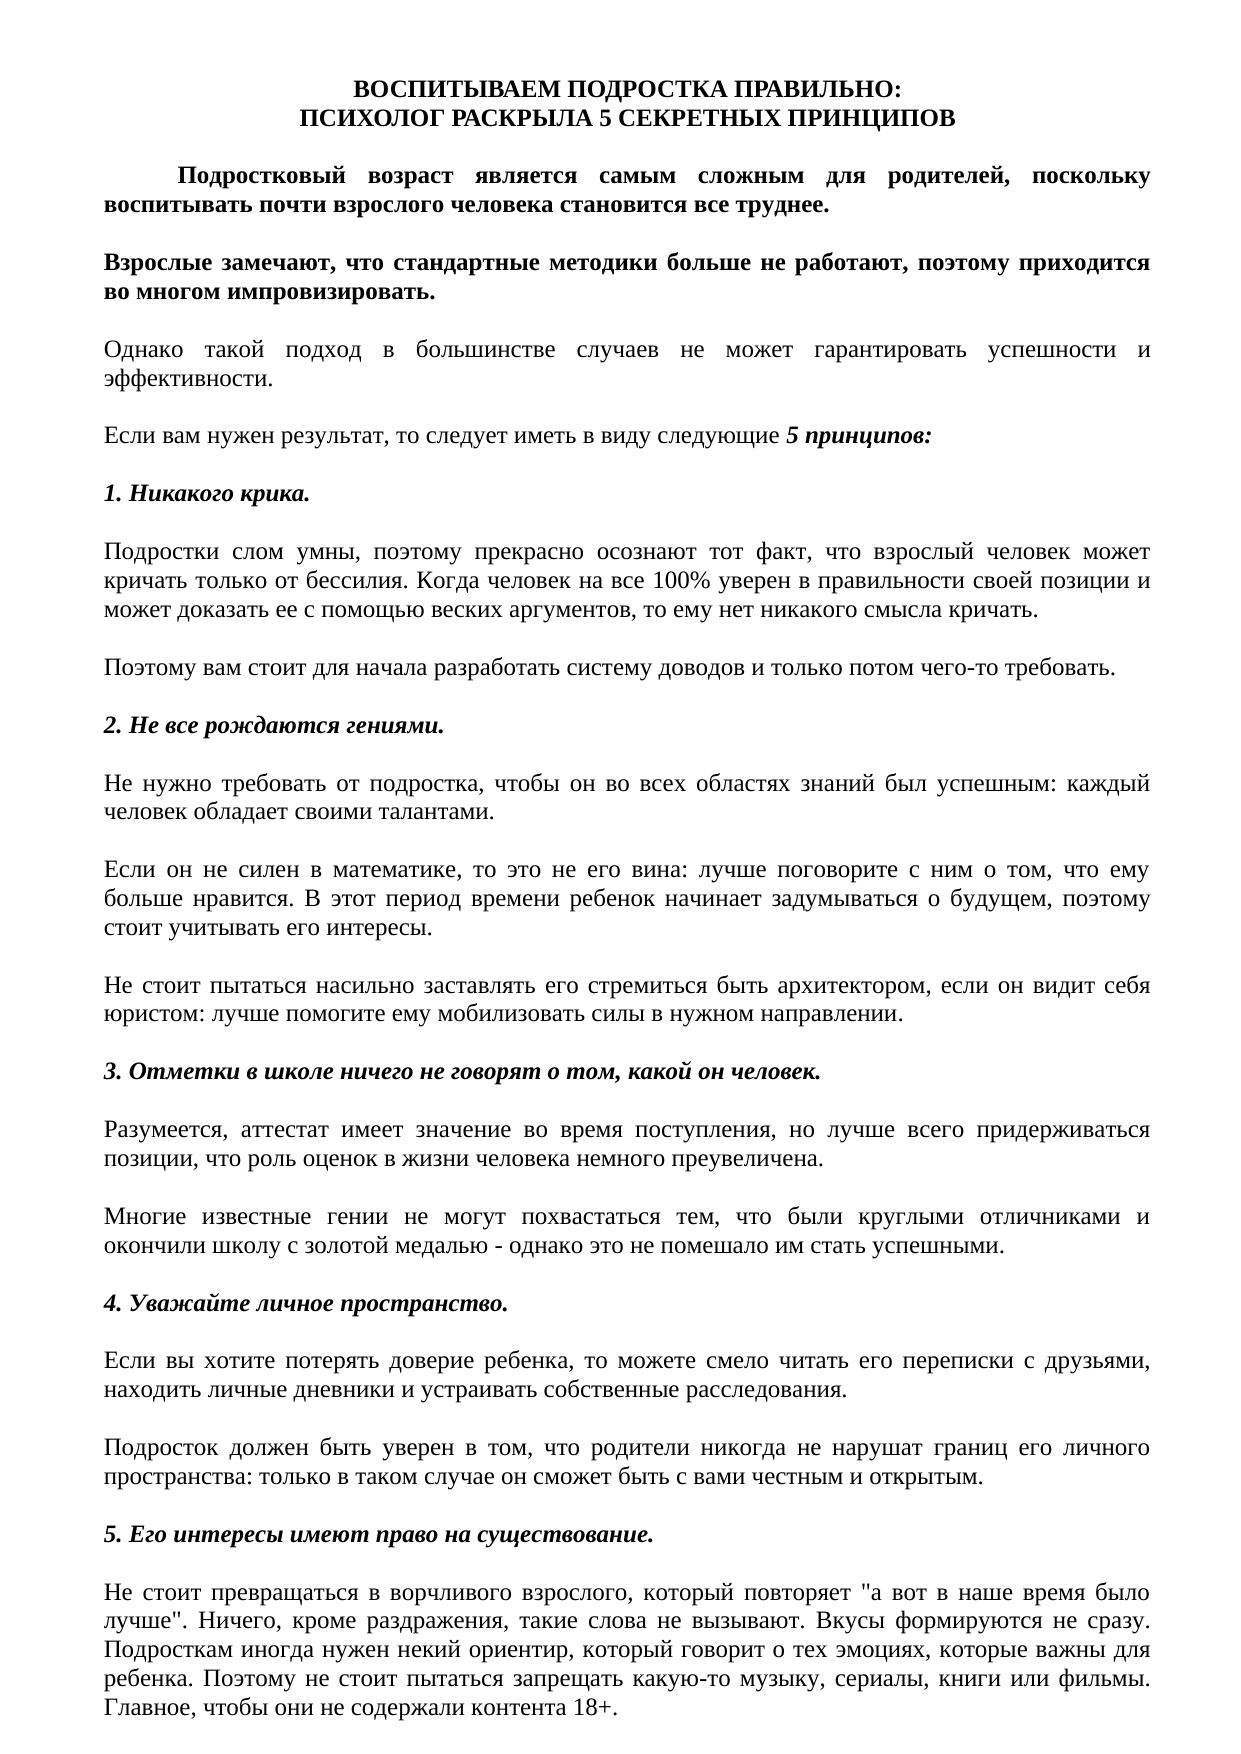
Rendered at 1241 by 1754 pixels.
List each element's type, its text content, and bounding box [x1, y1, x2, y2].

text Разумеется, аттестат имеет значение во время поступления, но лучше всего придерживаться позиции, что роль оценок в жизни человека немного преувеличена. [103, 1114, 1152, 1172]
text ПСИХОЛОГ РАСКРЫЛА 5 СЕКРЕТНЫХ ПРИНЦИПОВ [103, 103, 1152, 131]
text 2. Не все рождаются гениями. [103, 710, 1152, 738]
text Многие известные гении не могут похвастаться тем, что были круглыми отличниками и окончили школу с золотой медалью - однако это не помешало им стать успешными. [103, 1201, 1152, 1258]
text 5. Его интересы имеют право на существование. [103, 1519, 1152, 1548]
text Подростки слом умны, поэтому прекрасно осознают тот факт, что взрослый человек может кричать только от бессилия. Когда человек на все 100% уверен в правильности своей позиции и может доказать ее с помощью веских аргументов, то ему нет никакого смысла кричать. [103, 536, 1152, 623]
text Подросток должен быть уверен в том, что родители никогда не нарушат границ его личного пространства: только в таком случае он сможет быть с вами честным и открытым. [103, 1432, 1152, 1490]
text Подростковый возраст является самым сложным для родителей, поскольку воспитывать почти взрослого человека становится все труднее. [103, 161, 1152, 218]
text Однако такой подход в большинстве случаев не может гарантировать успешности и эффективности. [103, 334, 1152, 391]
text Если вам нужен результат, то следует иметь в виду следующие 5 принципов: [103, 421, 1152, 449]
text 4. Уважайте личное пространство. [103, 1288, 1152, 1316]
text Взрослые замечают, что стандартные методики больше не работают, поэтому приходится во многом импровизировать. [103, 247, 1152, 305]
text Не нужно требовать от подростка, чтобы он во всех областях знаний был успешным: каждый человек обладает своими талантами. [103, 768, 1152, 825]
text Если он не силен в математике, то это не его вина: лучше поговорите с ним о том, что ему больше нравится. В этот период времени ребенок начинает задумываться о будущем, поэтому стоит учитывать его интересы. [103, 854, 1152, 941]
text Не стоит превращаться в ворчливого взрослого, который повторяет "а вот в наше время было лучше". Ничего, кроме раздражения, такие слова не вызывают. Вкусы формируются не сразу. Подросткам иногда нужен некий ориентир, который говорит о тех эмоциях, которые важны для ребенка. Поэтому не стоит пытаться запрещать какую-то музыку, сериалы, книги или фильмы. Главное, чтобы они не содержали контента 18+. [103, 1577, 1152, 1721]
text Поэтому вам стоит для начала разработать систему доводов и только потом чего-то требовать. [103, 652, 1152, 681]
text 3. Отметки в школе ничего не говорят о том, какой он человек. [103, 1056, 1152, 1085]
text Не стоит пытаться насильно заставлять его стремиться быть архитектором, если он видит себя юристом: лучше помогите ему мобилизовать силы в нужном направлении. [103, 970, 1152, 1027]
text ВОСПИТЫВАЕМ ПОДРОСТКА ПРАВИЛЬНО: [103, 74, 1152, 103]
text 1. Никакого крика. [103, 478, 1152, 507]
text Если вы хотите потерять доверие ребенка, то можете смело читать его переписки с друзьями, находить личные дневники и устраивать собственные расследования. [103, 1346, 1152, 1403]
